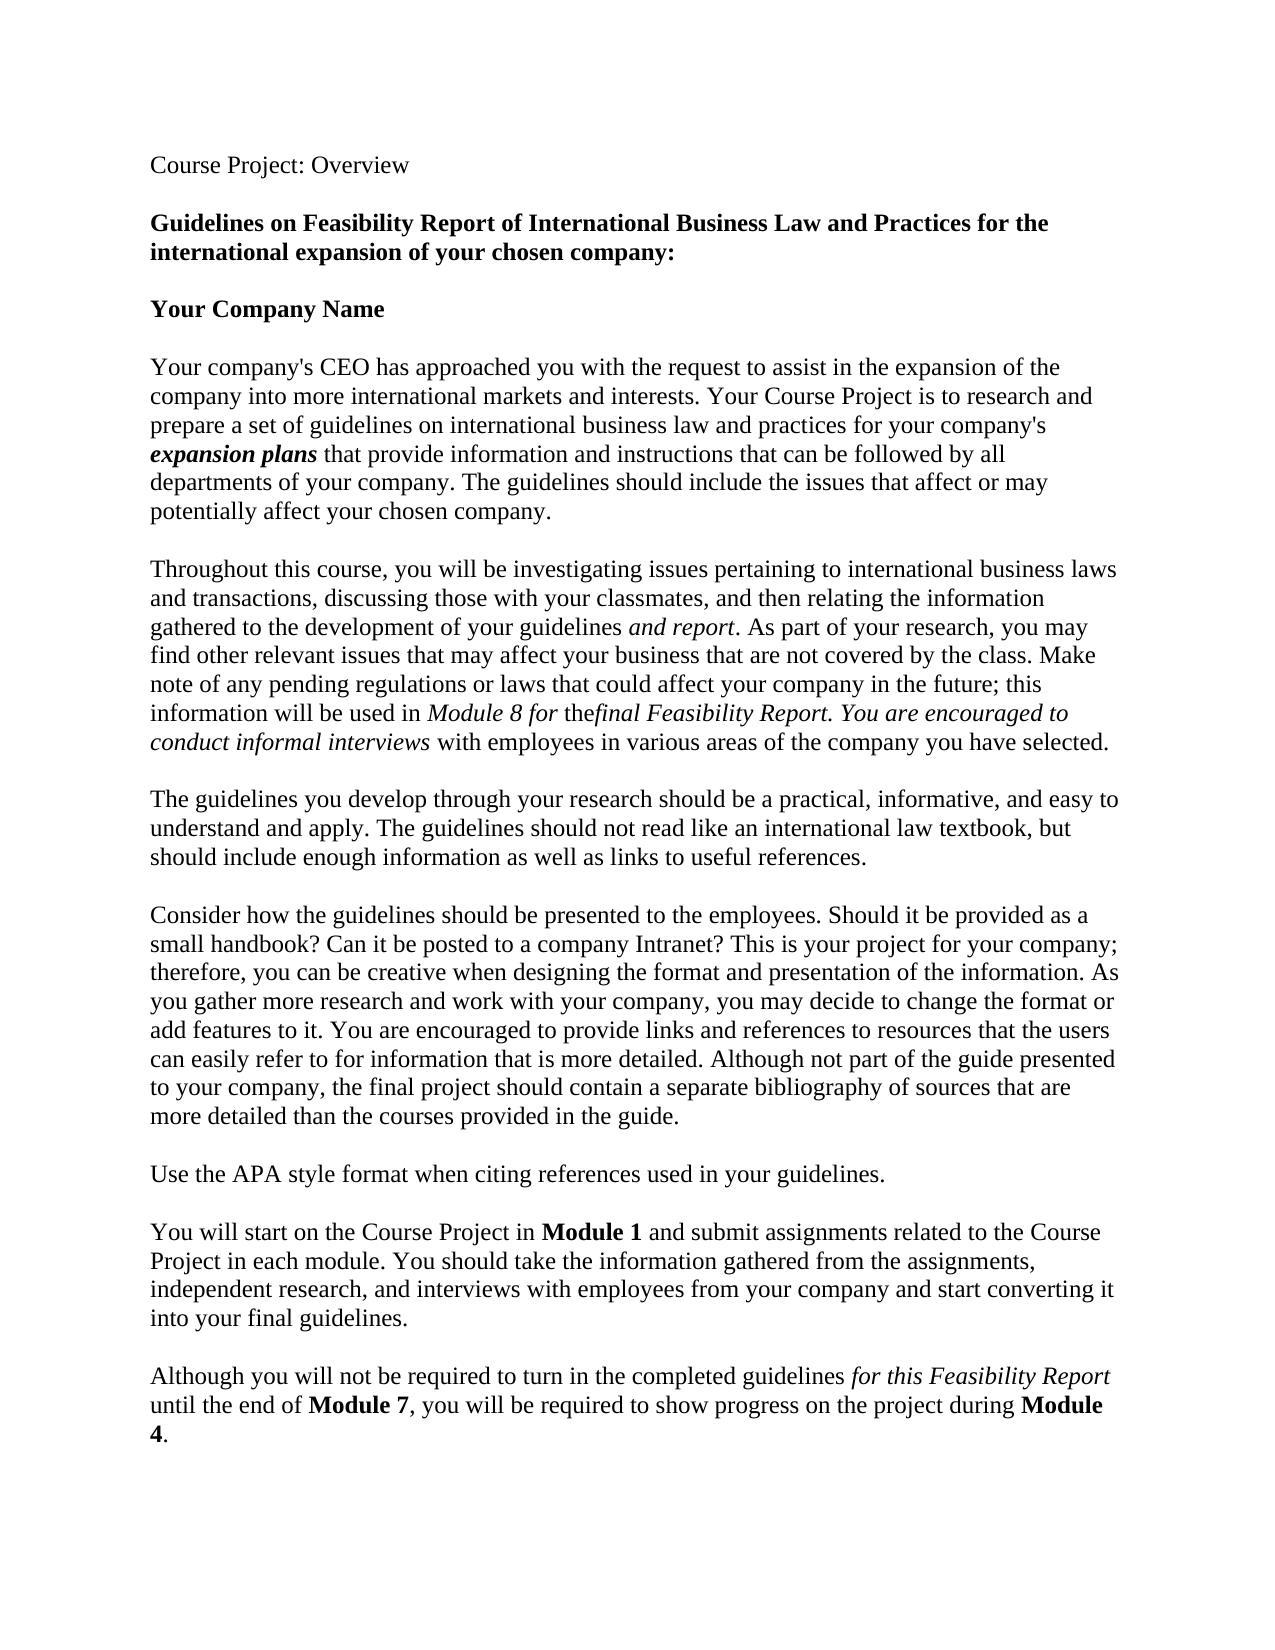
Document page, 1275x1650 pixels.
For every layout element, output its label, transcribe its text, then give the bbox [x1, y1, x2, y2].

text Throughout this course, you will be investigating issues pertaining to international business laws and transactions, discussing those with your classmates, and then relating the information gathered to the development of your guidelines and report. As part of your research, you may find other relevant issues that may affect your business that are not covered by the class. Make note of any pending regulations or laws that could affect your company in the future; this information will be used in Module 8 for thefinal Feasibility Report. You are encouraged to conduct informal interviews with employees in various areas of the company you have selected. [150, 554, 1125, 755]
text Your Company Name [150, 294, 1125, 323]
text Consider how the guidelines should be presented to the employees. Should it be provided as a small handbook? Can it be posted to a company Intranet? This is your project for your company; therefore, you can be creative when designing the format and presentation of the information. As you gather more research and work with your company, you may decide to change the format or add features to it. You are encouraged to provide links and references to resources that the users can easily refer to for information that is more detailed. Although not part of the guide presented to your company, the final project should contain a separate bibliography of sources that are more detailed than the courses provided in the guide. [150, 900, 1125, 1130]
text You will start on the Course Project in Module 1 and submit assignments related to the Course Project in each module. You should take the information gathered from the assignments, independent research, and interviews with employees from your company and start converting it into your final guidelines. [150, 1217, 1125, 1332]
text The guidelines you develop through your research should be a practical, informative, and easy to understand and apply. The guidelines should not read like an international law textbook, but should include enough information as well as links to useful references. [150, 784, 1125, 871]
text Use the APA style format when citing references used in your guidelines. [150, 1159, 1125, 1188]
text Guidelines on Feasibility Report of International Business Law and Practices for the international expansion of your chosen company: [150, 208, 1125, 265]
text Your company's CEO has approached you with the request to assist in the expansion of the company into more international markets and interests. Your Course Project is to research and prepare a set of guidelines on international business law and practices for your company's expansion plans that provide information and instructions that can be followed by all departments of your company. The guidelines should include the issues that affect or may potentially affect your chosen company. [150, 352, 1125, 525]
text Although you will not be required to turn in the completed guidelines for this Feasibility Report until the end of Module 7, you will be required to show progress on the project during Module 4. [150, 1361, 1125, 1447]
text Course Project: Overview [150, 150, 1125, 179]
